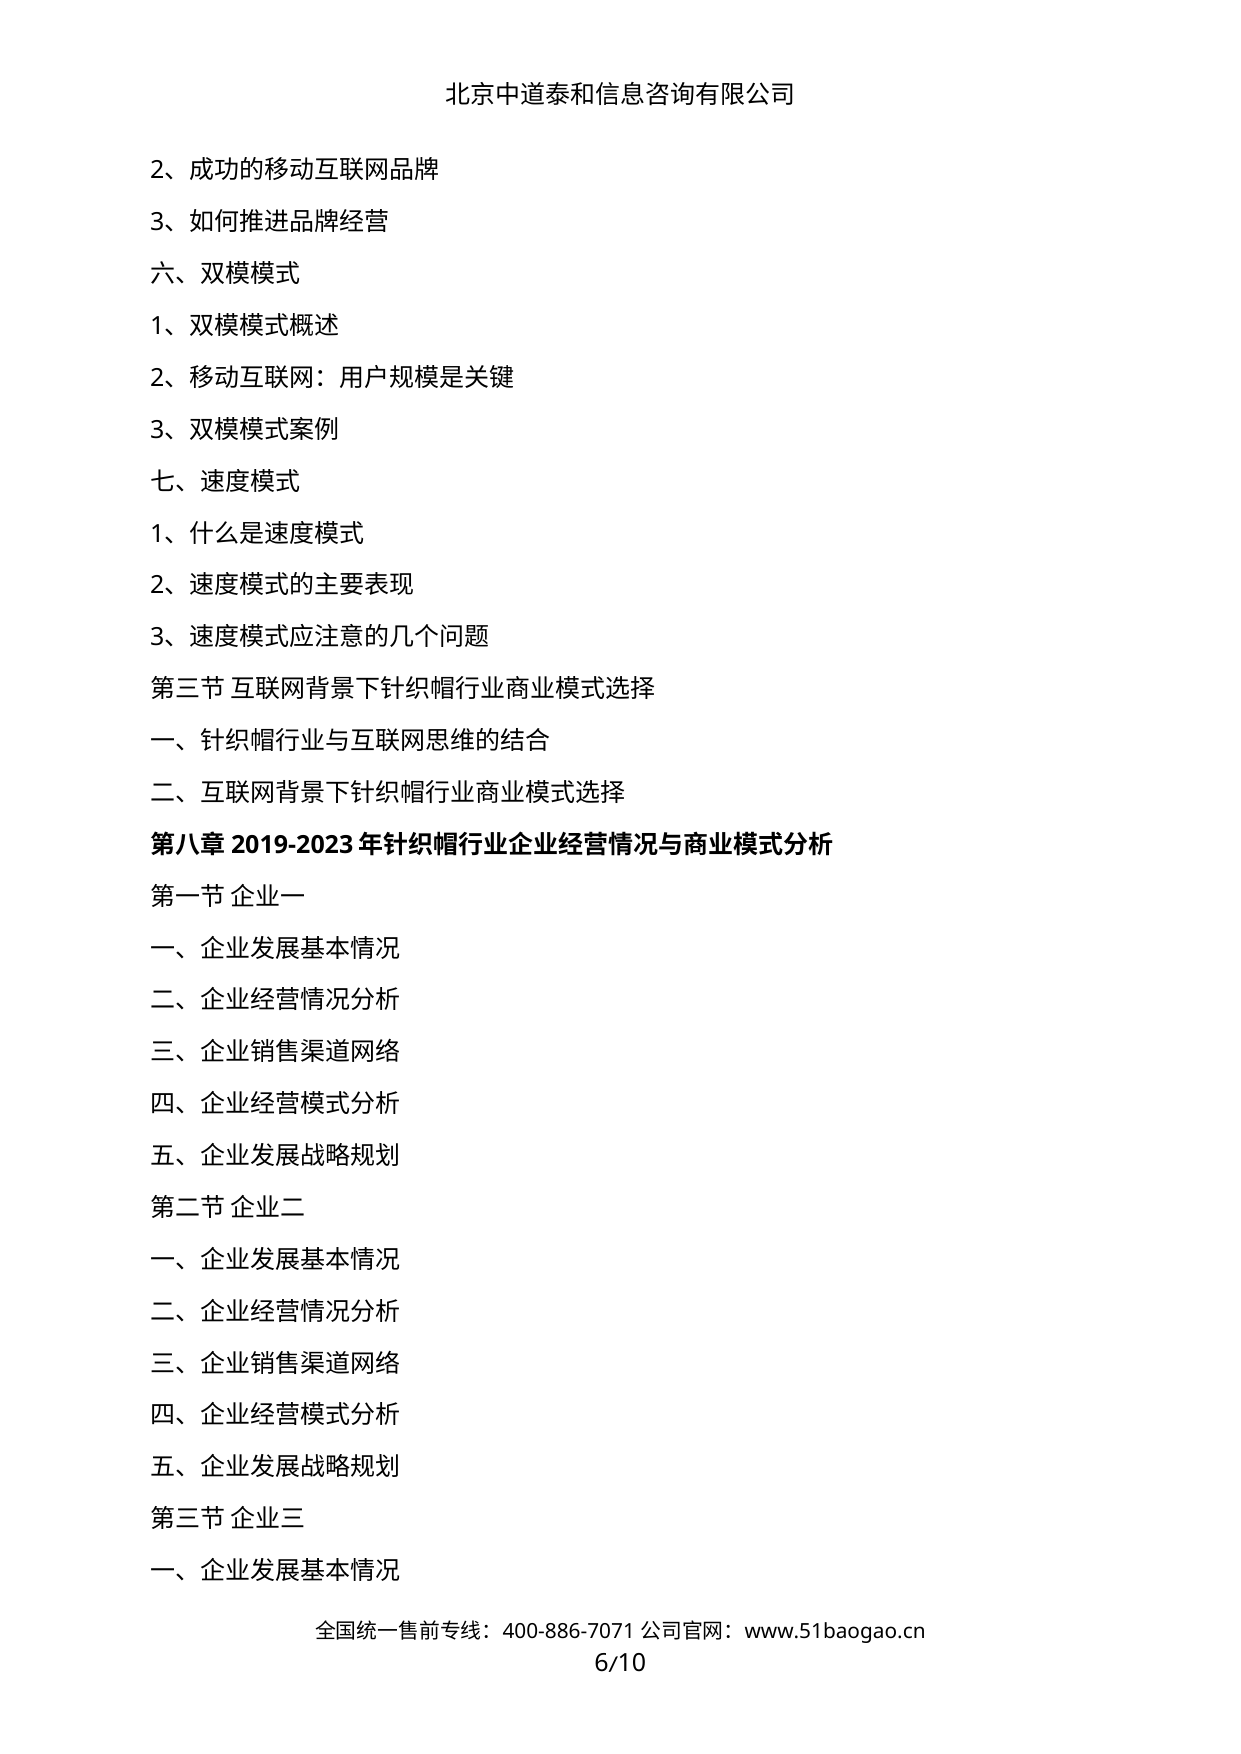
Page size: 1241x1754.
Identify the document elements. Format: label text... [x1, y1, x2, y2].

text 七、速度模式 [150, 461, 1090, 497]
text 三、企业销售渠道网络 [150, 1032, 1090, 1068]
text 3、速度模式应注意的几个问题 [150, 617, 1090, 653]
text 一、企业发展基本情况 [150, 928, 1090, 964]
text 六、双模模式 [150, 254, 1090, 290]
text 3、双模模式案例 [150, 409, 1090, 446]
text 二、互联网背景下针织帽行业商业模式选择 [150, 772, 1090, 809]
text 2、移动互联网：用户规模是关键 [150, 357, 1090, 394]
text 3、如何推进品牌经营 [150, 202, 1090, 238]
text 第一节 企业一 [150, 876, 1090, 912]
text 第八章 2019-2023年针织帽行业企业经营情况与商业模式分析 [150, 824, 1090, 861]
text 第三节 企业三 [150, 1499, 1090, 1535]
text 一、企业发展基本情况 [150, 1551, 1090, 1587]
text 三、企业销售渠道网络 [150, 1343, 1090, 1379]
text 第三节 互联网背景下针织帽行业商业模式选择 [150, 669, 1090, 705]
text 二、企业经营情况分析 [150, 1291, 1090, 1327]
text 1、什么是速度模式 [150, 513, 1090, 549]
text 四、企业经营模式分析 [150, 1084, 1090, 1120]
text 二、企业经营情况分析 [150, 980, 1090, 1016]
text 第二节 企业二 [150, 1187, 1090, 1224]
text 四、企业经营模式分析 [150, 1395, 1090, 1431]
text 五、企业发展战略规划 [150, 1136, 1090, 1172]
text 1、双模模式概述 [150, 306, 1090, 342]
text 2、速度模式的主要表现 [150, 565, 1090, 601]
text 2、成功的移动互联网品牌 [150, 150, 1090, 186]
text 一、企业发展基本情况 [150, 1239, 1090, 1276]
text 一、针织帽行业与互联网思维的结合 [150, 721, 1090, 757]
text 五、企业发展战略规划 [150, 1447, 1090, 1483]
